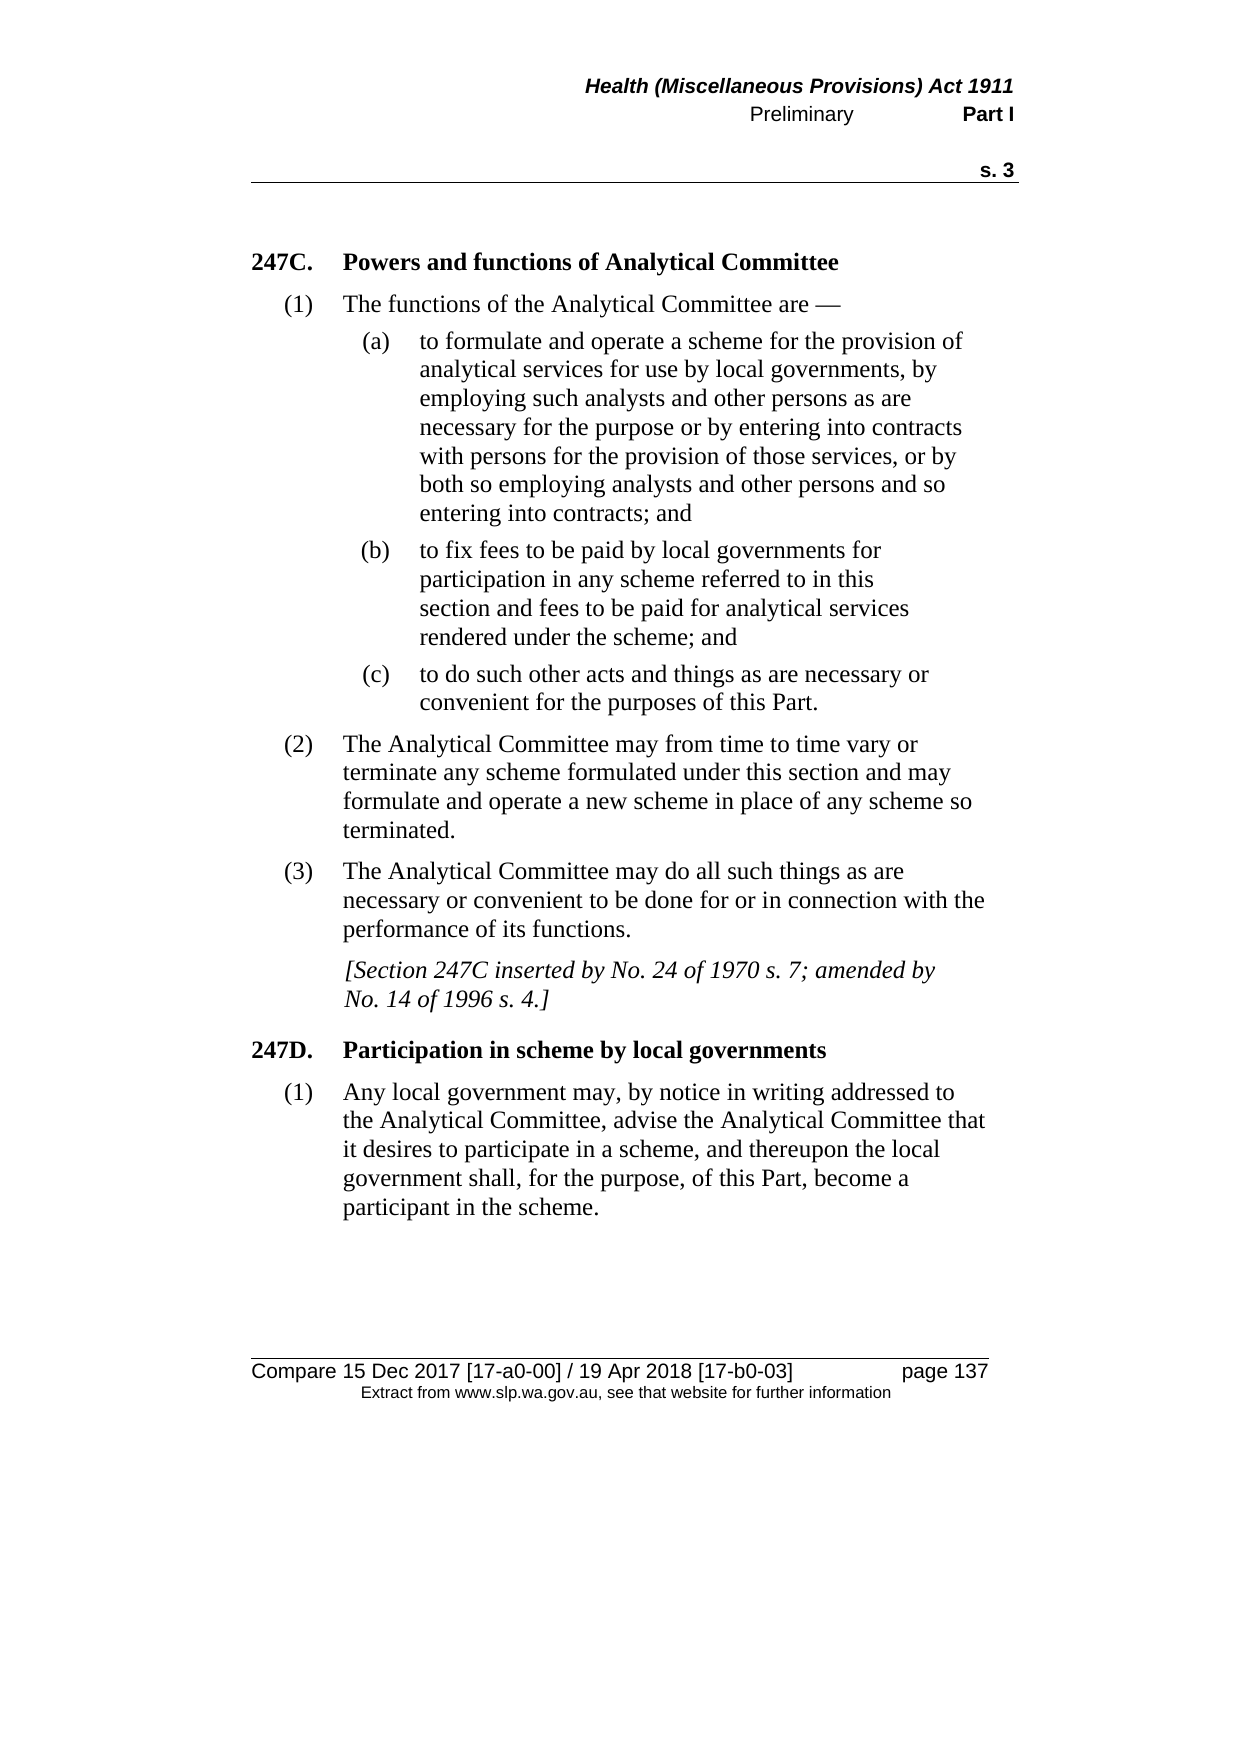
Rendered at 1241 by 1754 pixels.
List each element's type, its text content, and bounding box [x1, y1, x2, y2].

text (3) The Analytical Committee may do all such things as are necessary or convenient to be done for or in connection with the performance of its functions. [251, 856, 989, 942]
text (a) to formulate and operate a scheme for the provision of analytical services for use by local governments, by employing such analysts and other persons as are necessary for the purpose or by entering into contracts with persons for the provision of those services, or by both so employing analysts and other persons and so entering into contracts; and [251, 326, 989, 527]
subtitle 247C. Powers and functions of Analytical Committee [251, 247, 989, 276]
text (c) to do such other acts and things as are necessary or convenient for the purposes of this Part. [251, 659, 989, 716]
text (1) The functions of the Analytical Committee are — [251, 289, 989, 317]
text (1) Any local government may, by notice in writing addressed to the Analytical Committee, advise the Analytical Committee that it desires to participate in a scheme, and thereupon the local government shall, for the purpose, of this Part, become a participant in the scheme. [251, 1077, 989, 1220]
subtitle 247D. Participation in scheme by local governments [251, 1035, 989, 1064]
text (b) to fix fees to be paid by local governments for participation in any scheme referred to in this section and fees to be paid for analytical services rendered under the scheme; and [251, 535, 989, 650]
text [Section 247C inserted by No. 24 of 1970 s. 7; amended by No. 14 of 1996 s. 4.] [251, 955, 989, 1012]
text (2) The Analytical Committee may from time to time vary or terminate any scheme formulated under this section and may formulate and operate a new scheme in place of any scheme so terminated. [251, 729, 989, 844]
